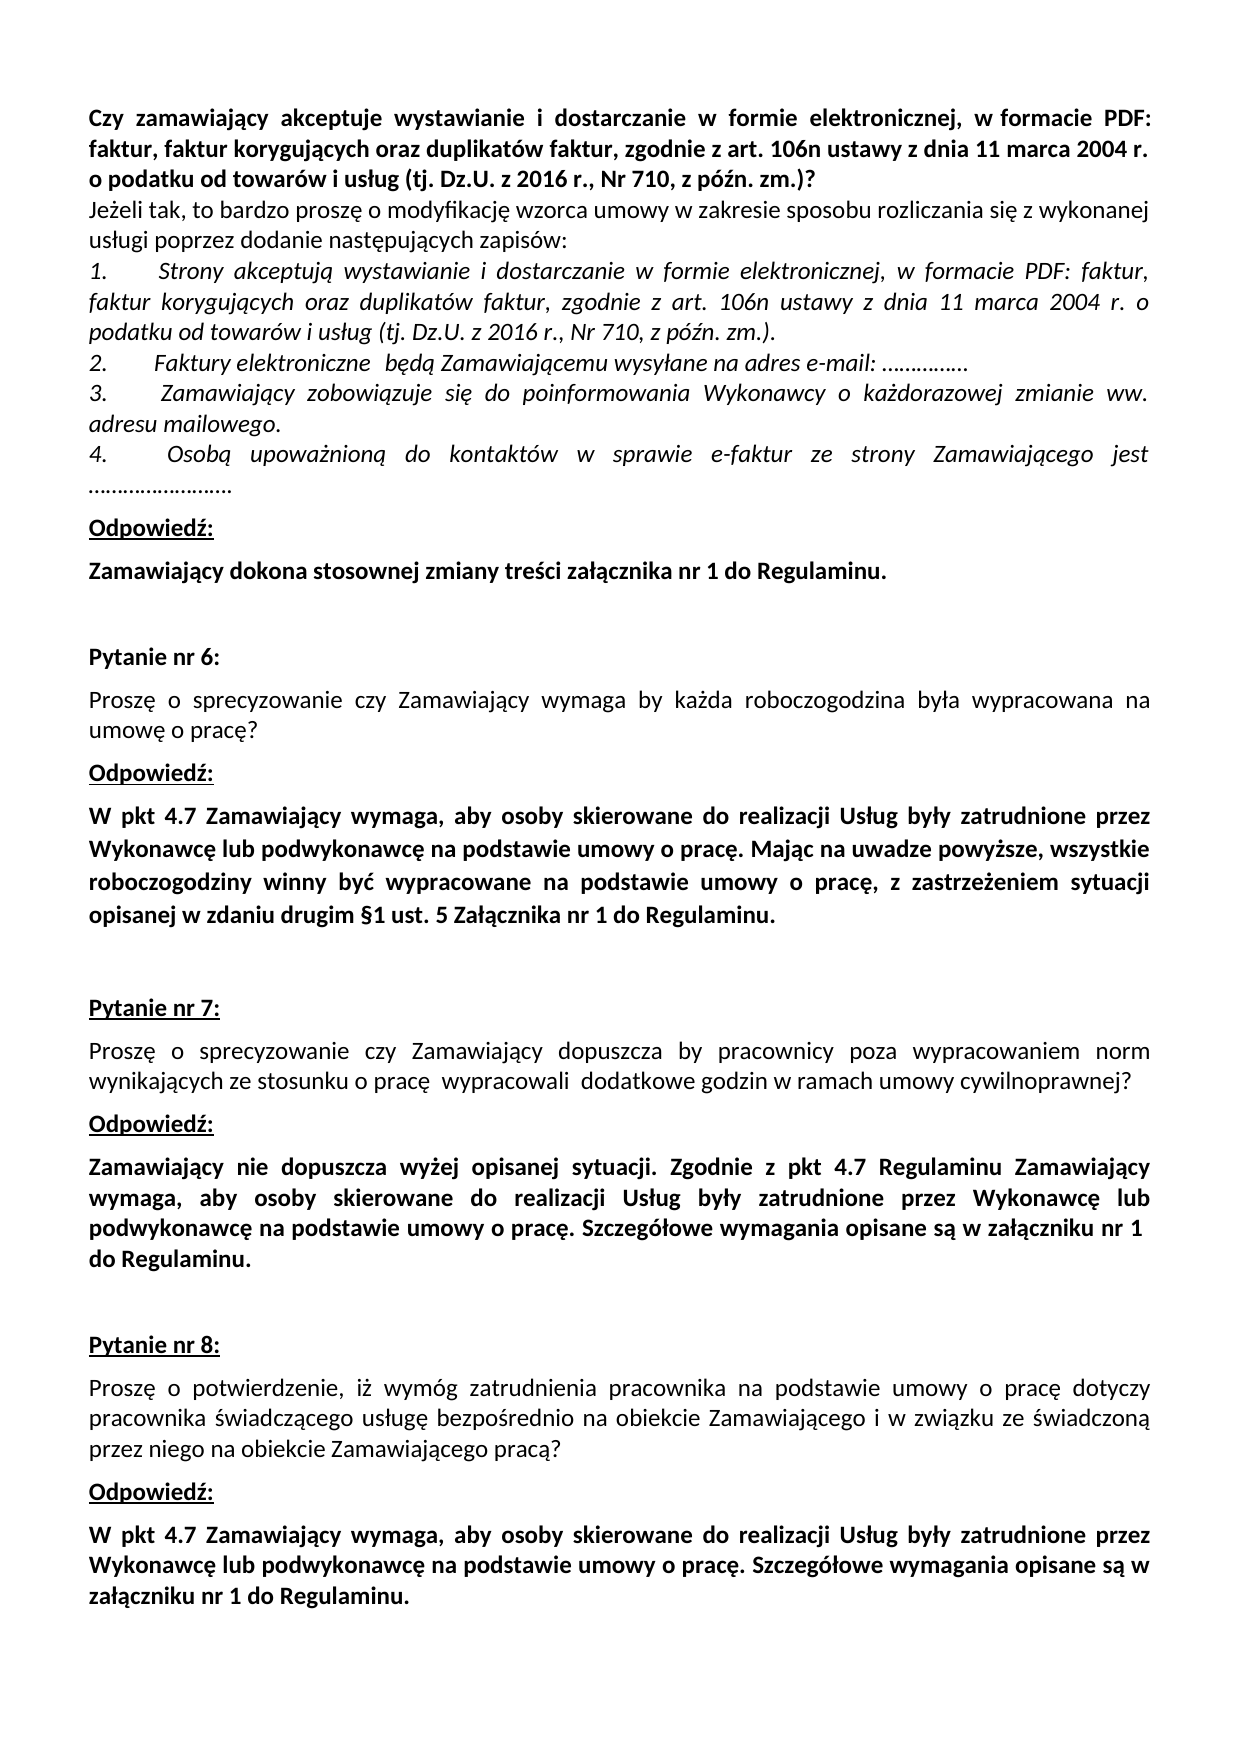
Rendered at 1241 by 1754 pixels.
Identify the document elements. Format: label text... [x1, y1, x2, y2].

text W pkt 4.7 Zamawiający wymaga, aby osoby skierowane do realizacji Usług były zatrudnione przez Wykonawcę lub podwykonawcę na podstawie umowy o pracę. Szczegółowe wymagania opisane są w załączniku nr 1 do Regulaminu. [89, 1519, 1152, 1611]
list Odpowiedź: [89, 757, 1152, 788]
text 4. Osobą upoważnioną do kontaktów w sprawie e-faktur ze strony Zamawiającego jest ……………………. [89, 438, 1152, 499]
list Odpowiedź: [89, 1476, 1152, 1507]
text W pkt 4.7 Zamawiający wymaga, aby osoby skierowane do realizacji Usług były zatrudnione przez Wykonawcę lub podwykonawcę na podstawie umowy o pracę. Mając na uwadze powyższe, wszystkie roboczogodziny winny być wypracowane na podstawie umowy o pracę, z zastrzeżeniem sytuacji opisanej w zdaniu drugim §1 ust. 5 Załącznika nr 1 do Regulaminu. [89, 801, 1152, 930]
list Proszę o sprecyzowanie czy Zamawiający wymaga by każda roboczogodzina była wypracowana na umowę o pracę? [89, 684, 1152, 745]
text Czy zamawiający akceptuje wystawianie i dostarczanie w formie elektronicznej, w formacie PDF: faktur, faktur korygujących oraz duplikatów faktur, zgodnie z art. 106n ustawy z dnia 11 marca 2004 r. o podatku od towarów i usług (tj. Dz.U. z 2016 r., Nr 710, z późn. zm.)? [89, 103, 1152, 194]
text Proszę o sprecyzowanie czy Zamawiający dopuszcza by pracownicy poza wypracowaniem norm wynikających ze stosunku o pracę wypracowali dodatkowe godzin w ramach umowy cywilnoprawnej? [89, 1035, 1152, 1096]
text 2. Faktury elektroniczne będą Zamawiającemu wysyłane na adres e-mail: …………… [89, 347, 1152, 377]
text Pytanie nr 8: [89, 1329, 1152, 1359]
list Odpowiedź: [89, 1108, 1152, 1139]
text Jeżeli tak, to bardzo proszę o modyfikację wzorca umowy w zakresie sposobu rozliczania się z wykonanej usługi poprzez dodanie następujących zapisów: [89, 194, 1152, 255]
text 3. Zamawiający zobowiązuje się do poinformowania Wykonawcy o każdorazowej zmianie ww. adresu mailowego. [89, 377, 1152, 438]
text 1. Strony akceptują wystawianie i dostarczanie w formie elektronicznej, w formacie PDF: faktur, faktur korygujących oraz duplikatów faktur, zgodnie z art. 106n ustawy z dnia 11 marca 2004 r. o podatku od towarów i usług (tj. Dz.U. z 2016 r., Nr 710, z późn. zm.). [89, 255, 1152, 347]
text Proszę o potwierdzenie, iż wymóg zatrudnienia pracownika na podstawie umowy o pracę dotyczy pracownika świadczącego usługę bezpośrednio na obiekcie Zamawiającego i w związku ze świadczoną przez niego na obiekcie Zamawiającego pracą? [89, 1372, 1152, 1464]
text Pytanie nr 7: [89, 992, 1152, 1022]
list Odpowiedź: [89, 512, 1152, 542]
text Zamawiający dokona stosownej zmiany treści załącznika nr 1 do Regulaminu. [89, 555, 1152, 585]
text Pytanie nr 6: [89, 641, 1152, 671]
text Zamawiający nie dopuszcza wyżej opisanej sytuacji. Zgodnie z pkt 4.7 Regulaminu Zamawiający wymaga, aby osoby skierowane do realizacji Usług były zatrudnione przez Wykonawcę lub podwykonawcę na podstawie umowy o pracę. Szczegółowe wymagania opisane są w załączniku nr 1 do Regulaminu. [89, 1151, 1152, 1273]
